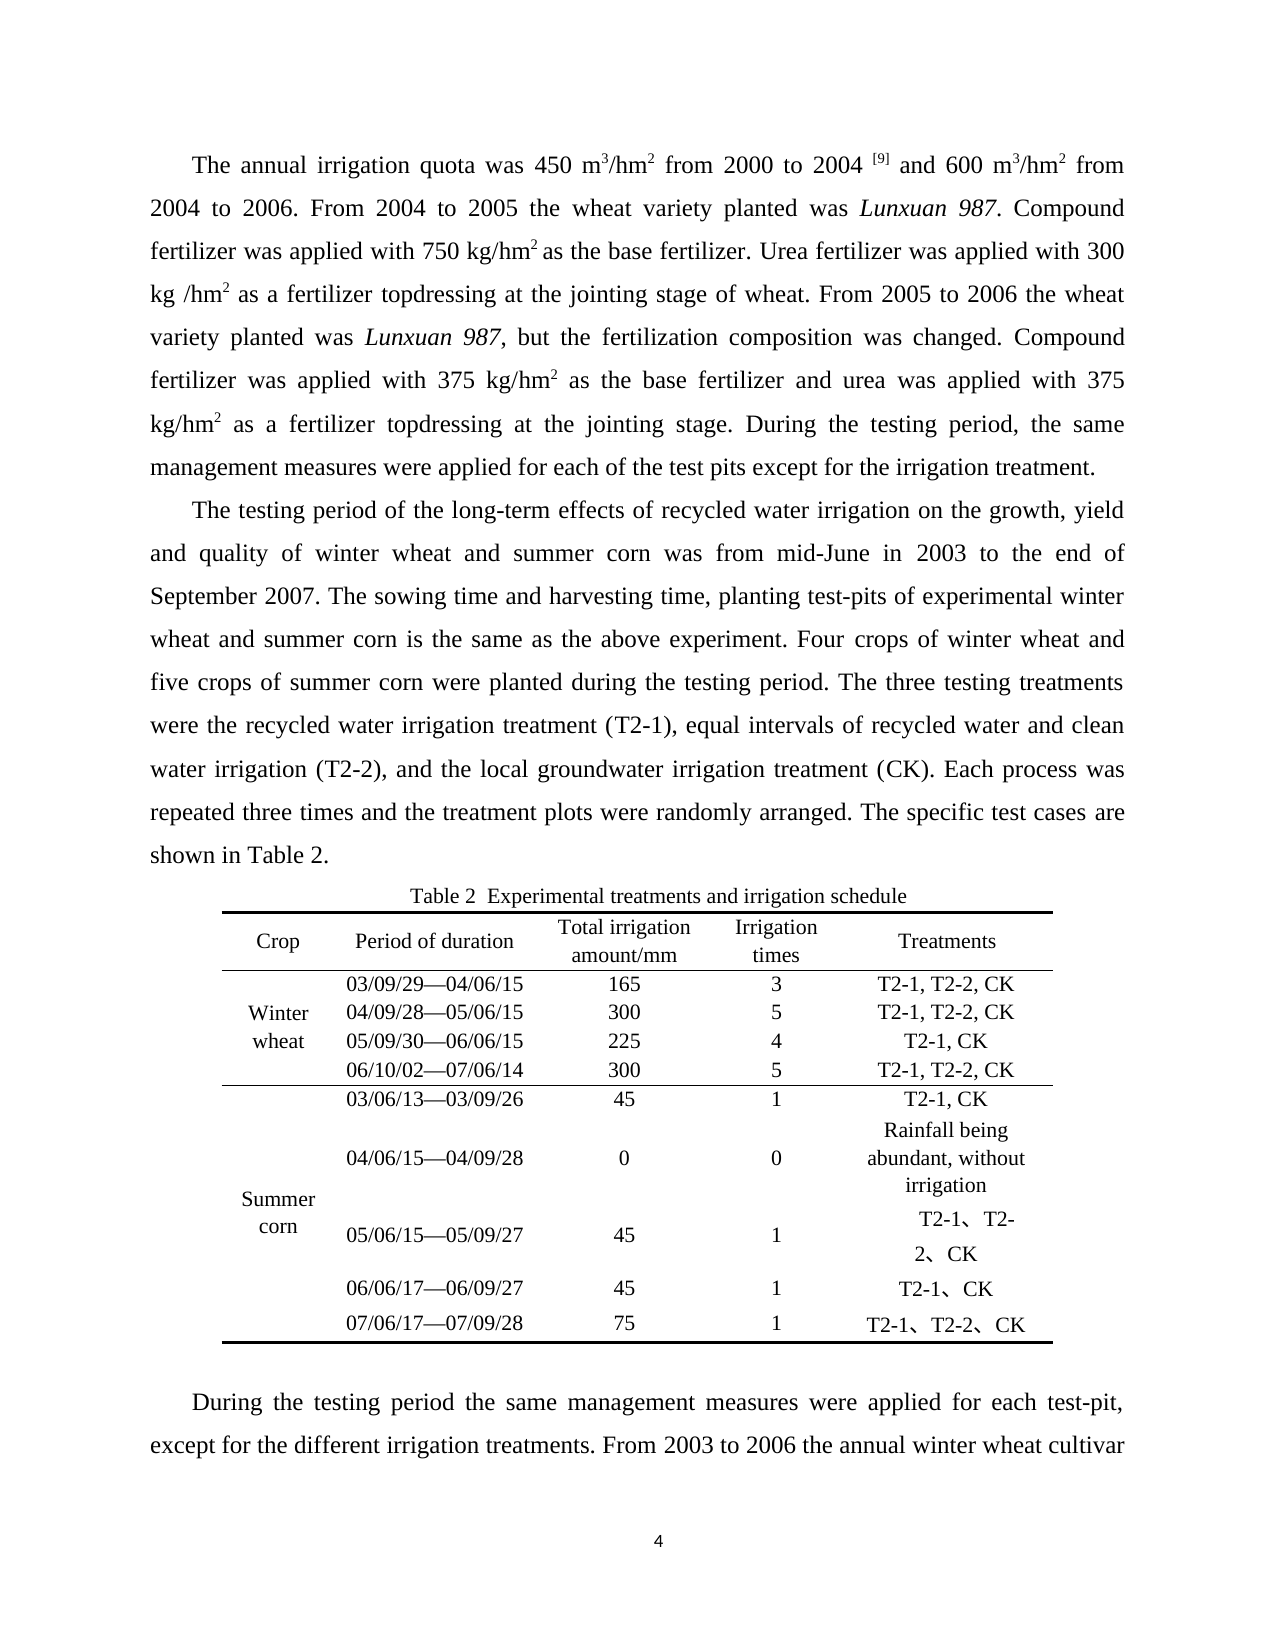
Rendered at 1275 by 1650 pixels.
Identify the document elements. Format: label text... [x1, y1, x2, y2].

table_cell 04/06/15―04/09/28 [335, 1114, 534, 1200]
table_cell 03/09/29―04/06/15 [335, 971, 534, 998]
table_cell 05/09/30―06/06/15 [335, 1027, 534, 1056]
table_header Crop [222, 914, 334, 969]
table_cell 300 [535, 998, 714, 1027]
table_header Period of duration [335, 914, 534, 969]
table_cell 5 [714, 1056, 838, 1085]
table_cell T2-1, CK [839, 1027, 1053, 1056]
table_header Treatments [839, 914, 1053, 969]
table_cell 225 [535, 1027, 714, 1056]
table_cell 0 [535, 1114, 714, 1200]
table_cell 06/10/02―07/06/14 [335, 1056, 534, 1085]
table_cell 300 [535, 1056, 714, 1085]
table_cell 45 [535, 1200, 714, 1270]
table_cell 75 [535, 1306, 714, 1341]
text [150, 1387, 1125, 1459]
text The testing period of the long-term effects of recycled water irrigation on the growth, yield and quality of winter wheat and summer corn was from mid-June in 2003 to the end of September 2007. The sowing time and harvesting time, planting test-pits of experimental winter wheat and summer corn is the same as the above experiment. Four crops of winter wheat and five crops of summer corn were planted during the testing period. The three testing treatments were the recycled water irrigation treatment (T2-1), equal intervals of recycled water and clean water irrigation (T2-2), and the local groundwater irrigation treatment (CK). Each process was repeated three times and the treatment plots were randomly arranged. The specific test cases are shown in Table 2. [150, 495, 1125, 869]
table_cell 3 [714, 971, 838, 998]
table_cell Winter wheat [222, 971, 334, 1085]
table_cell T2-1、CK [839, 1270, 1053, 1306]
table_cell 06/06/17―06/09/27 [335, 1270, 534, 1306]
table_cell T2-1, T2-2, CK [839, 971, 1053, 998]
table_cell 04/09/28―05/06/15 [335, 998, 534, 1027]
table_cell 5 [714, 998, 838, 1027]
table_cell 45 [535, 1086, 714, 1114]
table_cell 1 [714, 1306, 838, 1341]
table_cell T2-1, T2-2, CK [839, 998, 1053, 1027]
table_cell T2-1、T2-2、CK [839, 1306, 1053, 1341]
table_cell 165 [535, 971, 714, 998]
table_cell 1 [714, 1200, 838, 1270]
table_cell 05/06/15―05/09/27 [335, 1200, 534, 1270]
text The annual irrigation quota was 450 m3/hm2 from 2000 to 2004 [9] and 600 m3/hm2 from 2004 to 2006. From 2004 to 2005 the wheat variety planted was Lunxuan 987. Compound fertilizer was applied with 750 kg/hm2 as the base fertilizer. Urea fertilizer was applied with 300 kg /hm2 as a fertilizer topdressing at the jointing stage of wheat. From 2005 to 2006 the wheat variety planted was Lunxuan 987, but the fertilization composition was changed. Compound fertilizer was applied with 375 kg/hm2 as the base fertilizer and urea was applied with 375 kg/hm2 as a fertilizer topdressing at the jointing stage. During the testing period, the same management measures were applied for each of the test pits except for the irrigation treatment. [150, 150, 1125, 481]
table_cell 07/06/17―07/09/28 [335, 1306, 534, 1341]
table_cell 4 [714, 1027, 838, 1056]
table_cell T2-1, CK [839, 1086, 1053, 1114]
table_header Total irrigation amount/mm [535, 914, 714, 969]
table_cell T2-1, T2-2, CK [839, 1056, 1053, 1085]
table_cell Rainfall being abundant, without irrigation [839, 1114, 1053, 1200]
table_cell 1 [714, 1270, 838, 1306]
table_cell Summer corn [222, 1086, 334, 1341]
table_cell 1 [714, 1086, 838, 1114]
table_cell 0 [714, 1114, 838, 1200]
text Table 2 Experimental treatments and irrigation schedule [150, 883, 1125, 908]
table_cell 45 [535, 1270, 714, 1306]
table_cell T2-1、T2-2、CK [839, 1200, 1053, 1270]
table_cell 03/06/13―03/09/26 [335, 1086, 534, 1114]
table_header Irrigation times [714, 914, 838, 969]
